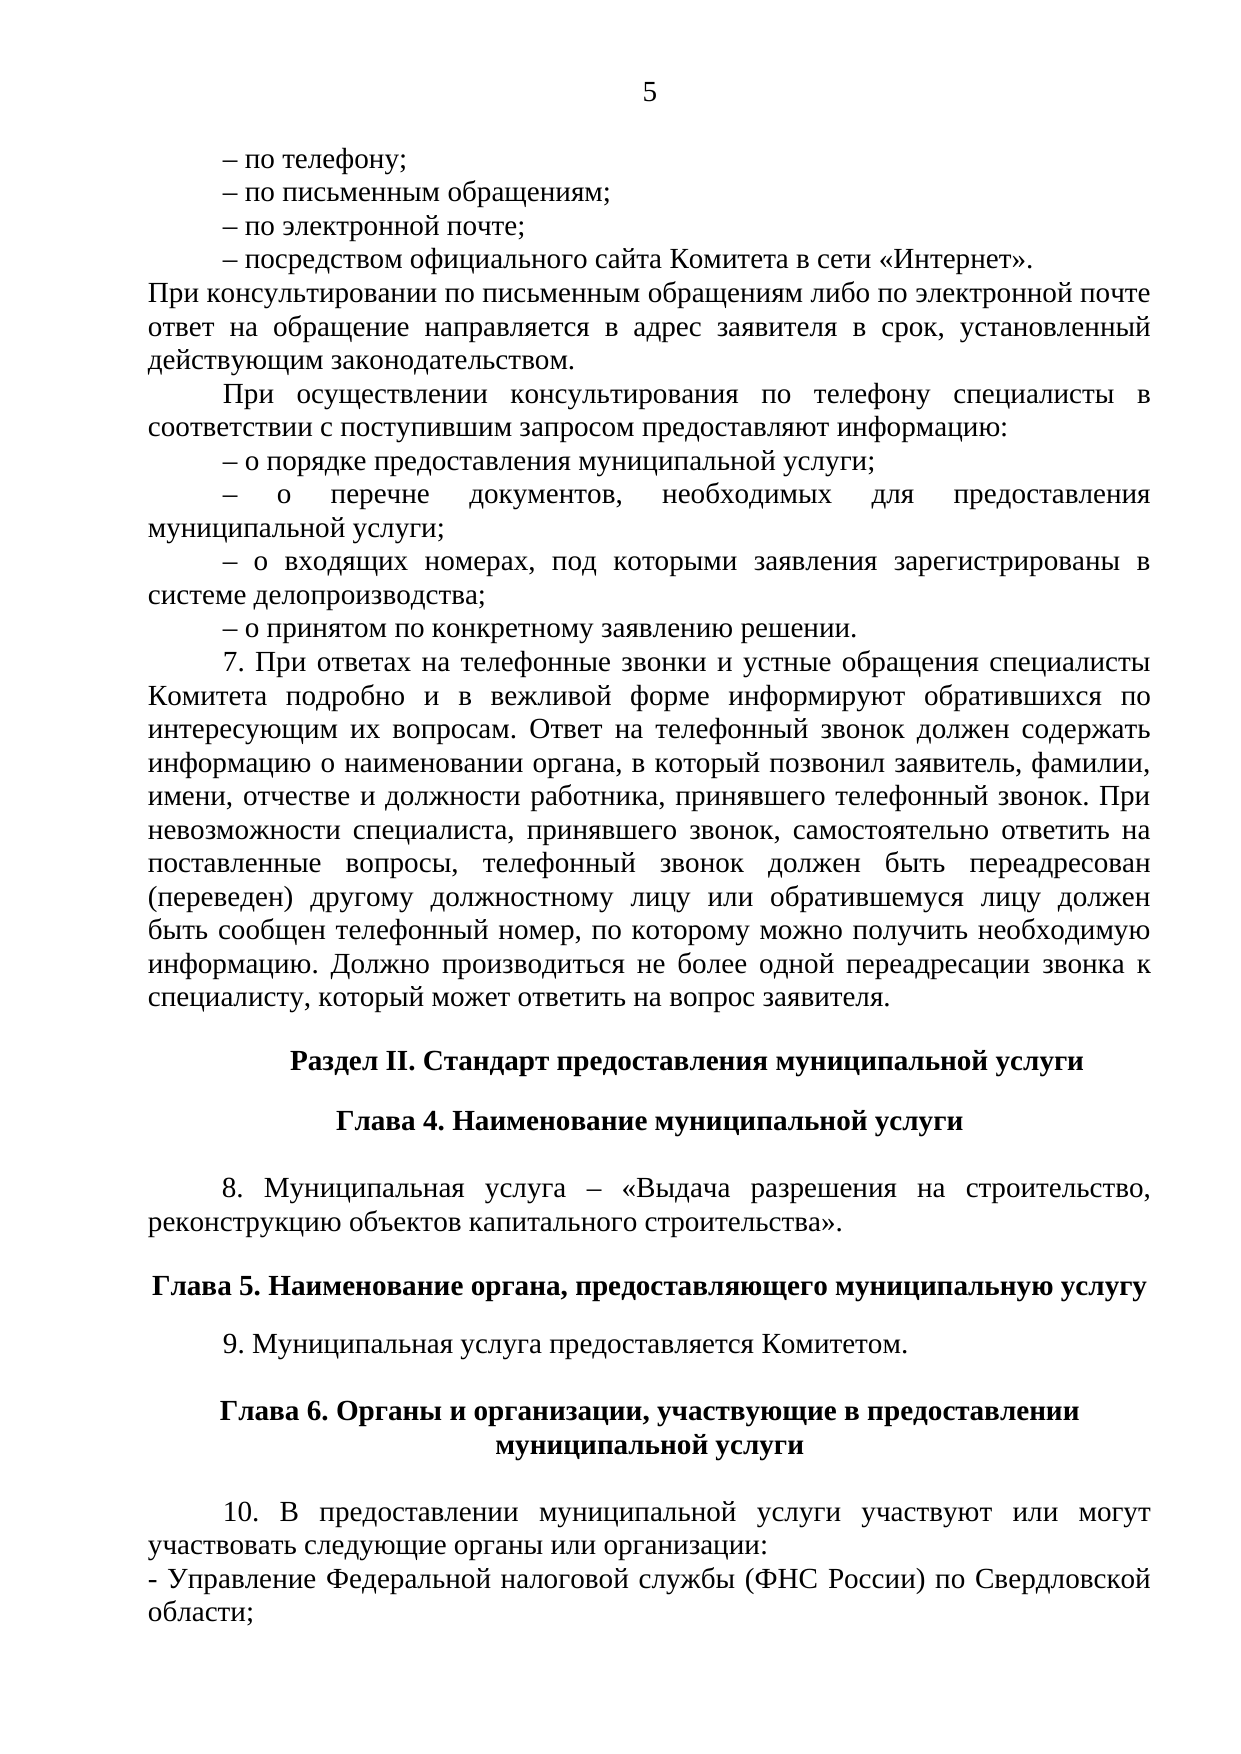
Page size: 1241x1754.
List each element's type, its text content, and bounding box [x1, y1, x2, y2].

text – о входящих номерах, под которыми заявления зарегистрированы в системе делопроизводства; [148, 543, 1152, 611]
text При осуществлении консультирования по телефону специалисты в соответствии с поступившим запросом предоставляют информацию: [148, 376, 1152, 443]
text При консультировании по письменным обращениям либо по электронной почте ответ на обращение направляется в адрес заявителя в срок, установленный действующим законодательством. [148, 275, 1152, 376]
text – о порядке предоставления муниципальной услуги; [148, 443, 1152, 476]
text Глава 6. Органы и организации, участвующие в предоставлении муниципальной услуги [148, 1393, 1152, 1460]
text – по телефону; [148, 141, 1152, 174]
text – по письменным обращениям; [148, 174, 1152, 208]
text – о перечне документов, необходимых для предоставления муниципальной услуги; [148, 476, 1152, 543]
text – по электронной почте; [148, 208, 1152, 242]
text 10. В предоставлении муниципальной услуги участвуют или могут участвовать следующие органы или организации: [148, 1494, 1152, 1561]
text 9. Муниципальная услуга предоставляется Комитетом. [148, 1326, 1152, 1360]
text - Управление Федеральной налоговой службы (ФНС России) по Свердловской области; [148, 1561, 1152, 1628]
text – посредством официального сайта Комитета в сети «Интернет». [148, 242, 1152, 275]
text Раздел II. Стандарт предоставления муниципальной услуги [148, 1047, 1152, 1077]
text 7. При ответах на телефонные звонки и устные обращения специалисты Комитета подробно и в вежливой форме информируют обратившихся по интересующим их вопросам. Ответ на телефонный звонок должен содержать информацию о наименовании органа, в который позвонил заявитель, фамилии, имени, отчестве и должности работника, принявшего телефонный звонок. При невозможности специалиста, принявшего звонок, самостоятельно ответить на поставленные вопросы, телефонный звонок должен быть переадресован (переведен) другому должностному лицу или обратившемуся лицу должен быть сообщен телефонный номер, по которому можно получить необходимую информацию. Должно производиться не более одной переадресации звонка к специалисту, который может ответить на вопрос заявителя. [148, 644, 1152, 1013]
text Глава 4. Наименование муниципальной услуги [148, 1107, 1152, 1137]
text – о принятом по конкретному заявлению решении. [148, 611, 1152, 644]
text 8. Муниципальная услуга – «Выдача разрешения на строительство, реконструкцию объектов капитального строительства». [148, 1170, 1152, 1237]
text Глава 5. Наименование органа, предоставляющего муниципальную услугу [148, 1271, 1152, 1301]
